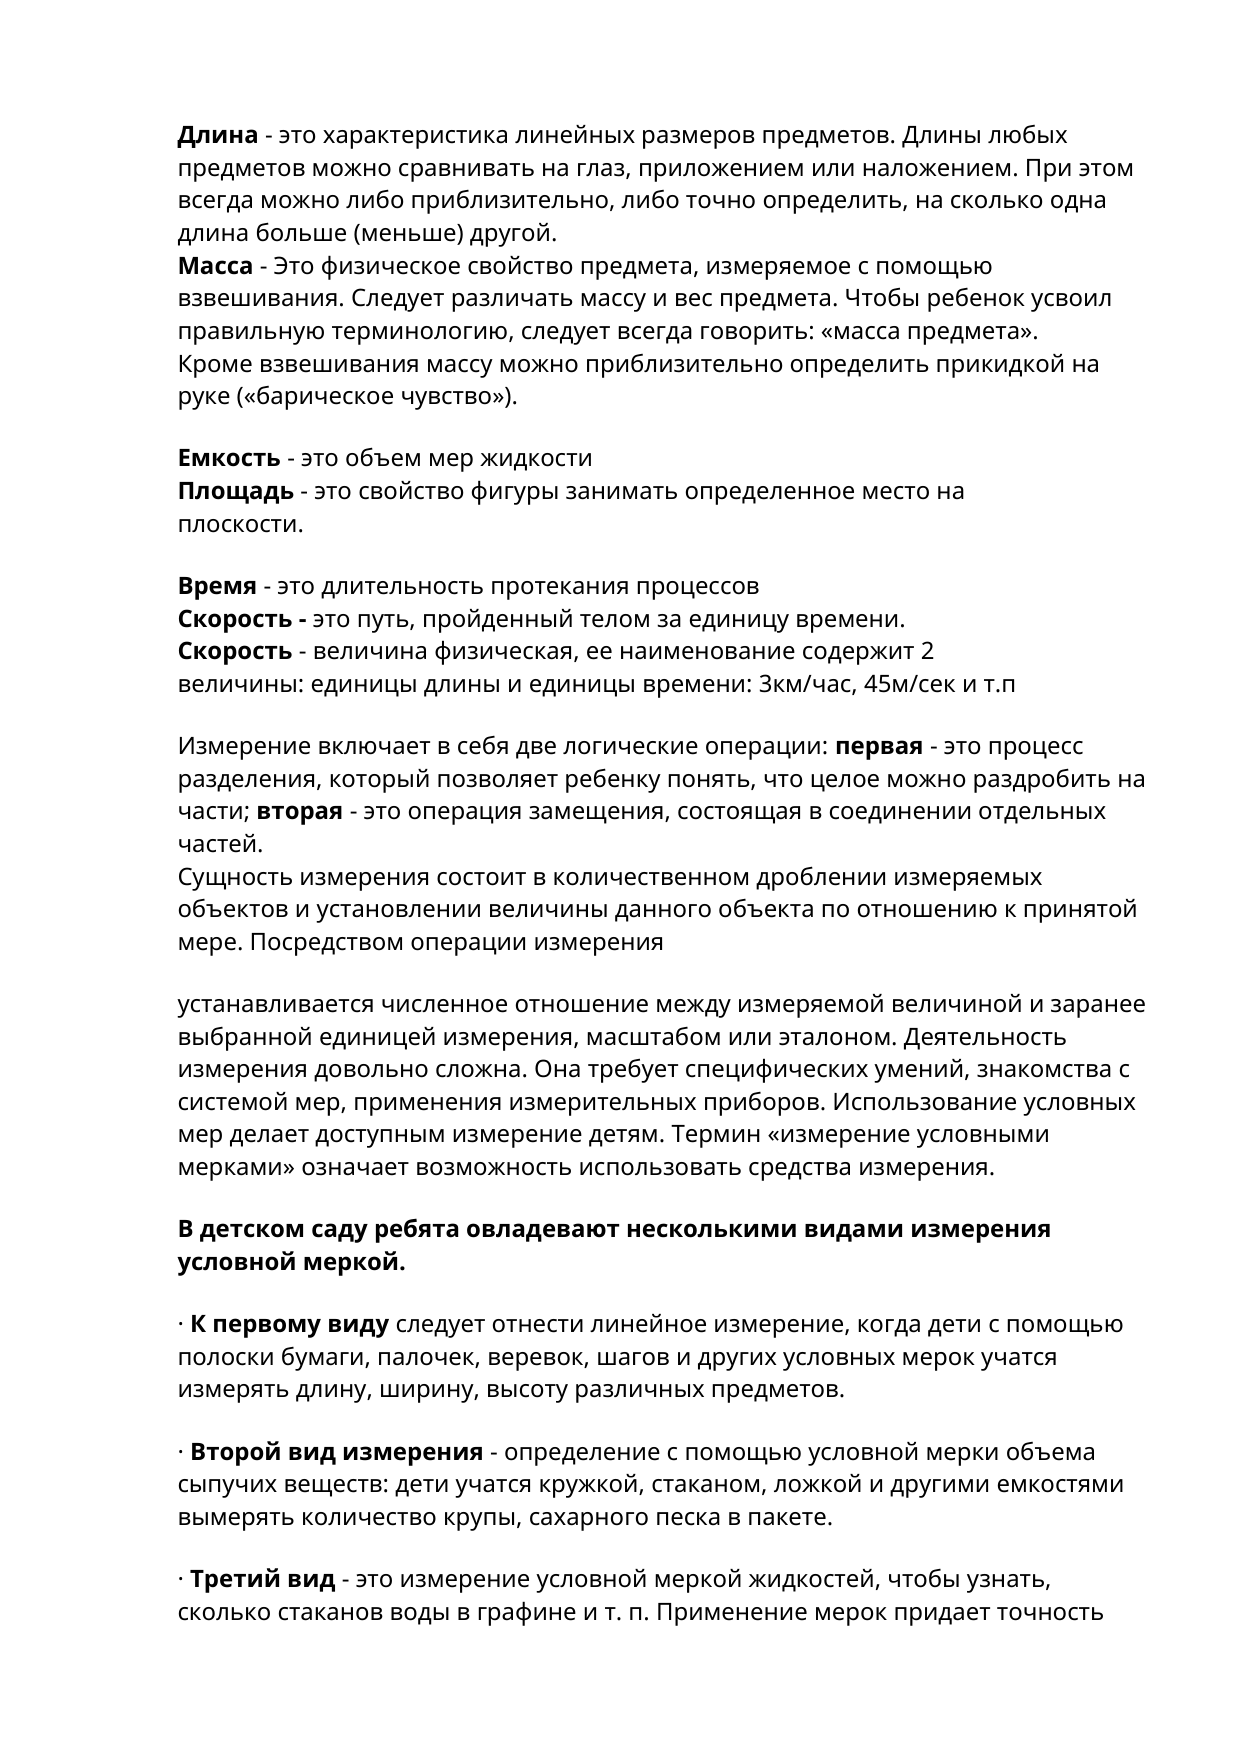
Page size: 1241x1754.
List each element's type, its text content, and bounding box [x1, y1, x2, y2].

text Масса - Это физическое свойство предмета, измеряемое с помощью взвешивания. Следует различать массу и вес предмета. Чтобы ребенок усвоил правильную терминологию, следует всегда говорить: «масса предмета». [177, 248, 1152, 346]
text Сущность измерения состоит в количественном дроблении измеряемых объектов и установлении величины данного объекта по отношению к принятой мере. Посредством операции измерения [177, 859, 1152, 957]
text В детском саду ребята овладевают несколькими видами измерения условной меркой. [177, 1212, 1152, 1277]
text Время - это длительность протекания процессов [177, 569, 1152, 601]
text · К первому виду следует отнести линейное измерение, когда дети с помощью полоски бумаги, палочек, веревок, шагов и других условных мерок учатся измерять длину, ширину, высоту различных предметов. [177, 1307, 1152, 1405]
text Измерение включает в себя две логические операции: первая - это процесс разделения, который позволяет ребенку понять, что целое можно раздробить на части; вторая - это операция замещения, состоящая в соединении отдельных частей. [177, 729, 1152, 859]
text Скорость - величина физическая, ее наименование содержит 2 [177, 634, 1152, 667]
text величины: единицы длины и единицы времени: 3км/час, 45м/сек и т.п [177, 667, 1152, 699]
text плоскости. [177, 506, 1152, 539]
text Длина - это характеристика линейных размеров предметов. Длины любых предметов можно сравнивать на глаз, приложением или наложением. При этом всегда можно либо приблизительно, либо точно определить, на сколько одна длина больше (меньше) другой. [177, 118, 1152, 248]
text Скорость - это путь, пройденный телом за единицу времени. [177, 601, 1152, 634]
text Площадь - это свойство фигуры занимать определенное место на [177, 474, 1152, 506]
text Емкость - это объем мер жидкости [177, 441, 1152, 474]
text устанавливается численное отношение между измеряемой величиной и заранее выбранной единицей измерения, масштабом или эталоном. Деятельность измерения довольно сложна. Она требует специфических умений, знакомства с системой мер, применения измерительных приборов. Использование условных мер делает доступным измерение детям. Термин «измерение условными мерками» означает возможность использовать средства измерения. [177, 987, 1152, 1182]
text Кроме взвешивания массу можно приблизительно определить прикидкой на руке («барическое чувство»). [177, 346, 1152, 412]
text · Второй вид измерения - определение с помощью условной мерки объема сыпучих веществ: дети учатся кружкой, стаканом, ложкой и другими емкостями вымерять количество крупы, сахарного песка в пакете. [177, 1434, 1152, 1532]
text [177, 1562, 1152, 1627]
